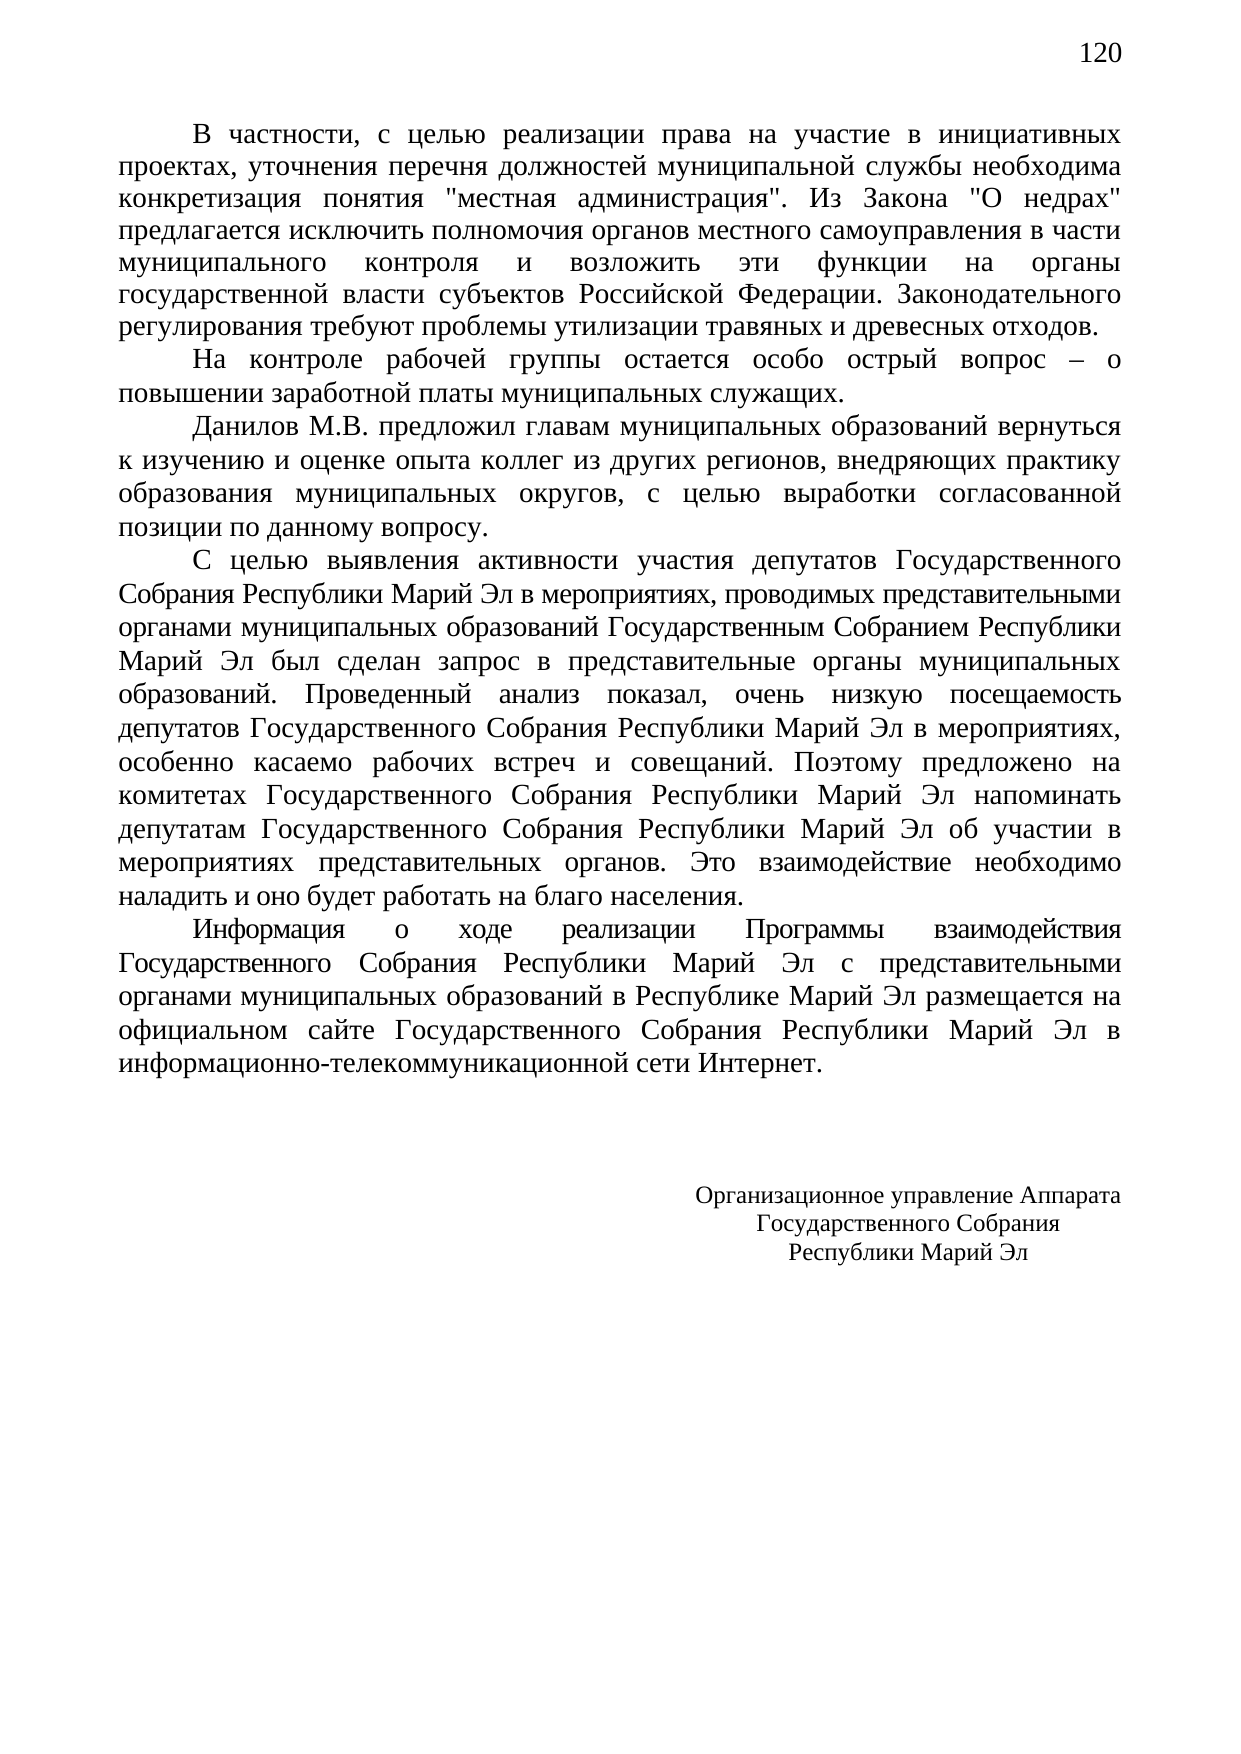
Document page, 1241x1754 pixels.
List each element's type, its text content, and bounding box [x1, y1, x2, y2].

text С целью выявления активности участия депутатов Государственного Собрания Республики Марий Эл в мероприятиях, проводимых представительными органами муниципальных образований Государственным Собранием Республики Марий Эл был сделан запрос в представительные органы муниципальных образований. Проведенный анализ показал, очень низкую посещаемость депутатов Государственного Собрания Республики Марий Эл в мероприятиях, особенно касаемо рабочих встреч и совещаний. Поэтому предложено на комитетах Государственного Собрания Республики Марий Эл напоминать депутатам Государственного Собрания Республики Марий Эл об участии в мероприятиях представительных органов. Это взаимодействие необходимо наладить и оно будет работать на благо населения. [118, 542, 1122, 911]
text Данилов М.В. предложил главам муниципальных образований вернуться к изучению и оценке опыта коллег из других регионов, внедряющих практику образования муниципальных округов, с целью выработки согласованной позиции по данному вопросу. [118, 408, 1122, 542]
text Информация о ходе реализации Программы взаимодействия Государственного Собрания Республики Марий Эл с представительными органами муниципальных образований в Республике Марий Эл размещается на официальном сайте Государственного Собрания Республики Марий Эл в информационно-телекоммуникационной сети Интернет. [118, 911, 1122, 1079]
text В частности, с целью реализации права на участие в инициативных проектах, уточнения перечня должностей муниципальной службы необходима конкретизация понятия "местная администрация". Из Закона "О недрах" предлагается исключить полномочия органов местного самоуправления в части муниципального контроля и возложить эти функции на органы государственной власти субъектов Российской Федерации. Законодательного регулирования требуют проблемы утилизации травяных и древесных отходов. [118, 118, 1122, 341]
text Организационное управление Аппарата [694, 1180, 1122, 1208]
text На контроле рабочей группы остается особо острый вопрос – о повышении заработной платы муниципальных служащих. [118, 341, 1122, 408]
text Республики Марий Эл [694, 1237, 1122, 1266]
text Государственного Собрания [694, 1208, 1122, 1237]
